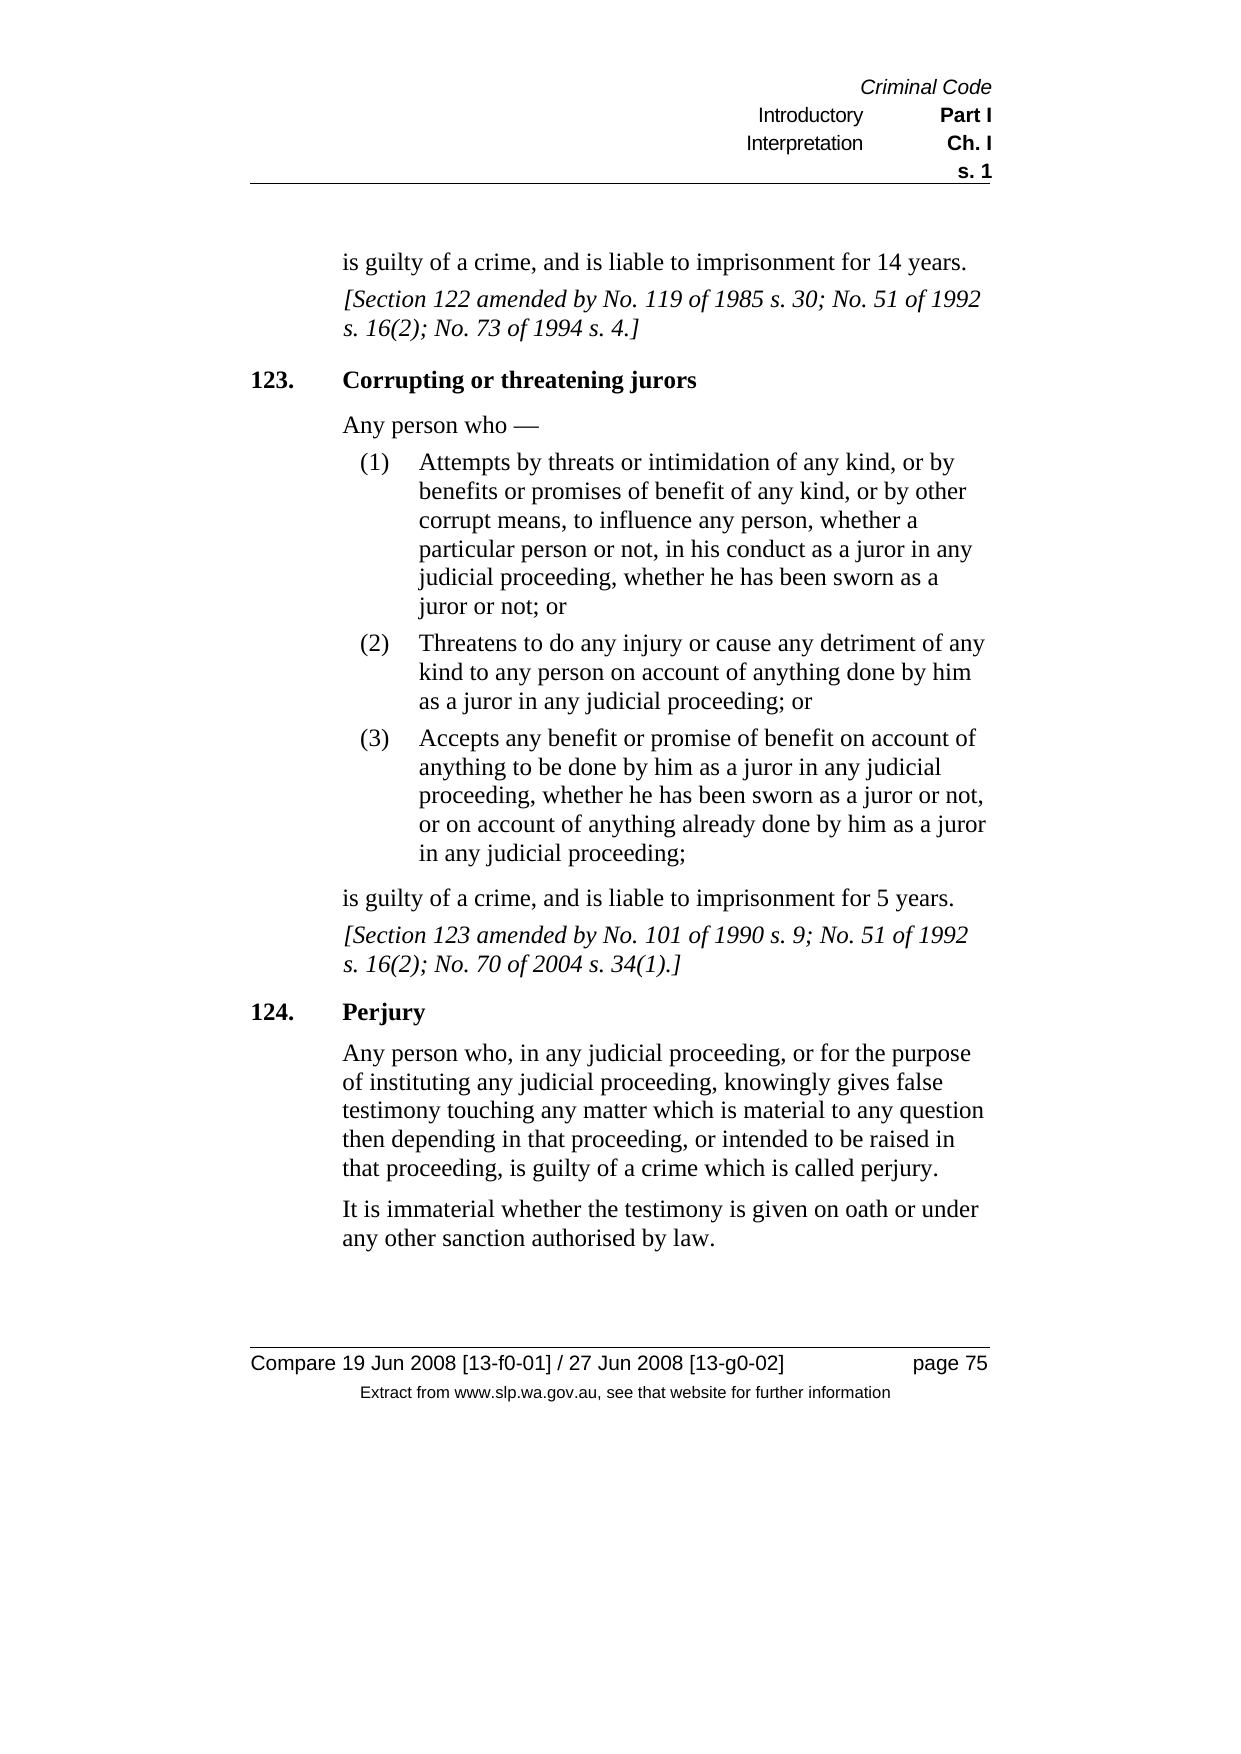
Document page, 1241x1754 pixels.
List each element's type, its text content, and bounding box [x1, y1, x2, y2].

text It is immaterial whether the testimony is given on oath or under any other sanction authorised by law. [250, 1194, 990, 1252]
text [Section 123 amended by No. 101 of 1990 s. 9; No. 51 of 1992 s. 16(2); No. 70 of 2004 s. 34(1).] [250, 920, 990, 978]
text [Section 122 amended by No. 119 of 1985 s. 30; No. 51 of 1992 s. 16(2); No. 73 of 1994 s. 4.] [250, 284, 990, 342]
text is guilty of a crime, and is liable to imprisonment for 5 years. [250, 883, 990, 912]
text (2) Threatens to do any injury or cause any detriment of any kind to any person on account of anything done by him as a juror in any judicial proceeding; or [250, 628, 990, 714]
text Any person who — [250, 410, 990, 439]
text is guilty of a crime, and is liable to imprisonment for 14 years. [250, 247, 990, 276]
subtitle 123. Corrupting or threatening jurors [250, 365, 990, 394]
text Any person who, in any judicial proceeding, or for the purpose of instituting any judicial proceeding, knowingly gives false testimony touching any matter which is material to any question then depending in that proceeding, or intended to be raised in that proceeding, is guilty of a crime which is called perjury. [250, 1038, 990, 1182]
text (1) Attempts by threats or intimidation of any kind, or by benefits or promises of benefit of any kind, or by other corrupt means, to influence any person, whether a particular person or not, in his conduct as a juror in any judicial proceeding, whether he has been sworn as a juror or not; or [250, 447, 990, 620]
subtitle 124. Perjury [250, 997, 990, 1025]
text (3) Accepts any benefit or promise of benefit on account of anything to be done by him as a juror in any judicial proceeding, whether he has been sworn as a juror or not, or on account of anything already done by him as a juror in any judicial proceeding; [250, 723, 990, 867]
